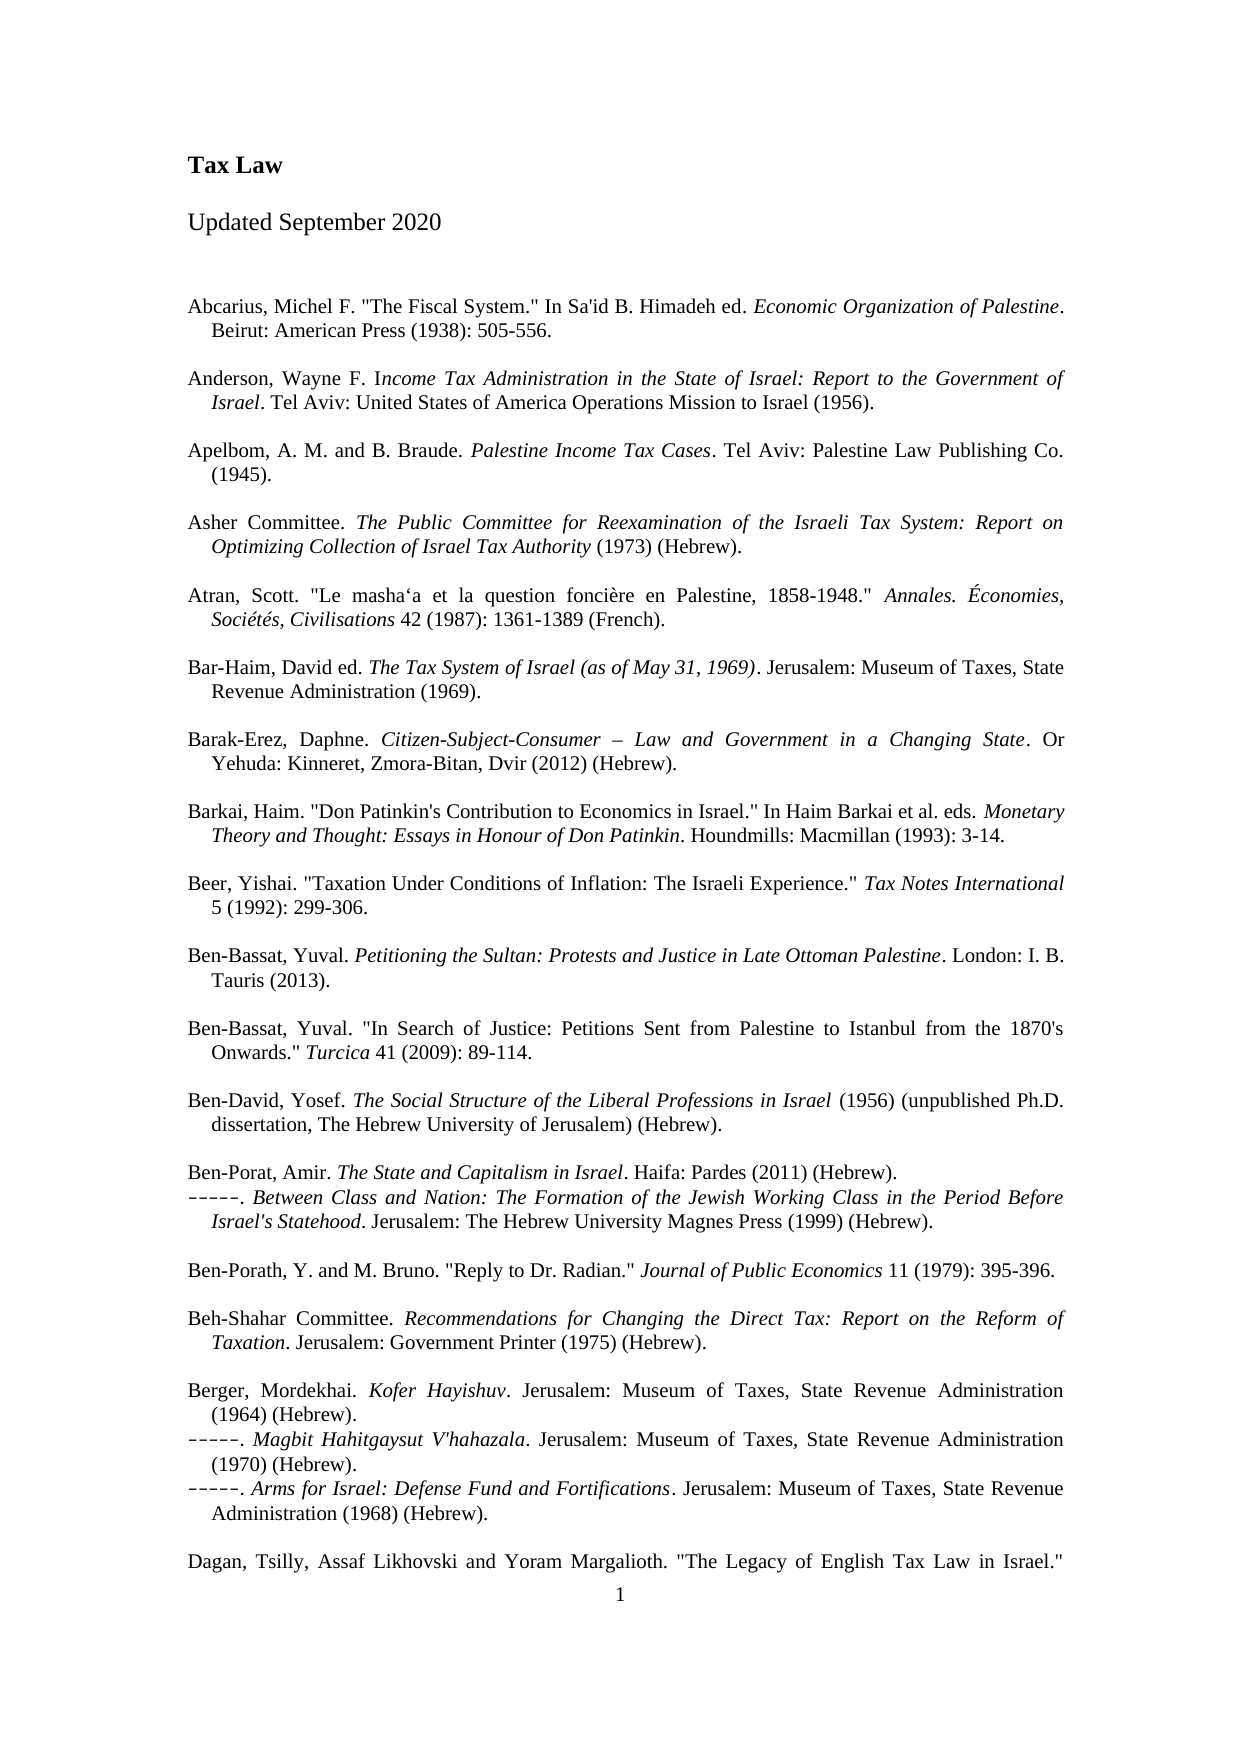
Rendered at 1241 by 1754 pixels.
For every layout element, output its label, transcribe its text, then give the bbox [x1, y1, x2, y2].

table_cell –––––. Arms for Israel: Defense Fund and Fortifications. Jerusalem: Museum of Taxes, State Revenue Administration (1968) (Hebrew). [176, 1476, 1076, 1525]
table_cell Beer, Yishai. "Taxation Under Conditions of Inflation: The Israeli Experience." Tax Notes International 5 (1992): 299-306. [176, 847, 1076, 919]
table_cell Ben-David, Yosef. The Social Structure of the Liberal Professions in Israel (1956) (unpublished Ph.D. dissertation, The Hebrew University of Jerusalem) (Hebrew). [176, 1064, 1076, 1136]
table_header Abcarius, Michel F. "The Fiscal System." In Sa'id B. Himadeh ed. Economic Organization of Palestine. Beirut: American Press (1938): 505-556. [176, 294, 1076, 342]
table_cell Asher Committee. The Public Committee for Reexamination of the Israeli Tax System: Report on Optimizing Collection of Israel Tax Authority (1973) (Hebrew). [176, 486, 1076, 558]
table_cell Apelbom, A. M. and B. Braude. Palestine Income Tax Cases. Tel Aviv: Palestine Law Publishing Co. (1945). [176, 414, 1076, 486]
table_cell Ben-Porath, Y. and M. Bruno. "Reply to Dr. Radian." Journal of Public Economics 11 (1979): 395-396. [176, 1234, 1076, 1282]
text Tax Law [187, 150, 1053, 179]
table_cell –––––. Magbit Hahitgaysut V'hahazala. Jerusalem: Museum of Taxes, State Revenue Administration (1970) (Hebrew). [176, 1426, 1076, 1476]
table_cell Ben-Porat, Amir. The State and Capitalism in Israel. Haifa: Pardes (2011) (Hebrew). [176, 1136, 1076, 1184]
table_cell Berger, Mordekhai. Kofer Hayishuv. Jerusalem: Museum of Taxes, State Revenue Administration (1964) (Hebrew). [176, 1354, 1076, 1426]
table_cell Atran, Scott. "Le mashaʻa et la question foncière en Palestine, 1858-1948." Annales. Économies, Sociétés, Civilisations 42 (1987): 1361-1389 (French). [176, 559, 1076, 631]
table_cell Ben-Bassat, Yuval. "In Search of Justice: Petitions Sent from Palestine to Istanbul from the 1870's Onwards." Turcica 41 (2009): 89-114. [176, 992, 1076, 1064]
table_cell Barak-Erez, Daphne. Citizen-Subject-Consumer – Law and Government in a Changing State. Or Yehuda: Kinneret, Zmora-Bitan, Dvir (2012) (Hebrew). [176, 703, 1076, 775]
text Updated September 2020 [187, 207, 1053, 236]
table_cell Ben-Bassat, Yuval. Petitioning the Sultan: Protests and Justice in Late Ottoman Palestine. London: I. B. Tauris (2013). [176, 919, 1076, 992]
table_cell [176, 1525, 1076, 1573]
table_cell Beh-Shahar Committee. Recommendations for Changing the Direct Tax: Report on the Reform of Taxation. Jerusalem: Government Printer (1975) (Hebrew). [176, 1282, 1076, 1354]
table_cell Anderson, Wayne F. Income Tax Administration in the State of Israel: Report to the Government of Israel. Tel Aviv: United States of America Operations Mission to Israel (1956). [176, 342, 1076, 414]
table_cell Bar-Haim, David ed. The Tax System of Israel (as of May 31, 1969). Jerusalem: Museum of Taxes, State Revenue Administration (1969). [176, 631, 1076, 703]
table_cell –––––. Between Class and Nation: The Formation of the Jewish Working Class in the Period Before Israel's Statehood. Jerusalem: The Hebrew University Magnes Press (1999) (Hebrew). [176, 1184, 1076, 1233]
table_cell Barkai, Haim. "Don Patinkin's Contribution to Economics in Israel." In Haim Barkai et al. eds. Monetary Theory and Thought: Essays in Honour of Don Patinkin. Houndmills: Macmillan (1993): 3-14. [176, 775, 1076, 847]
